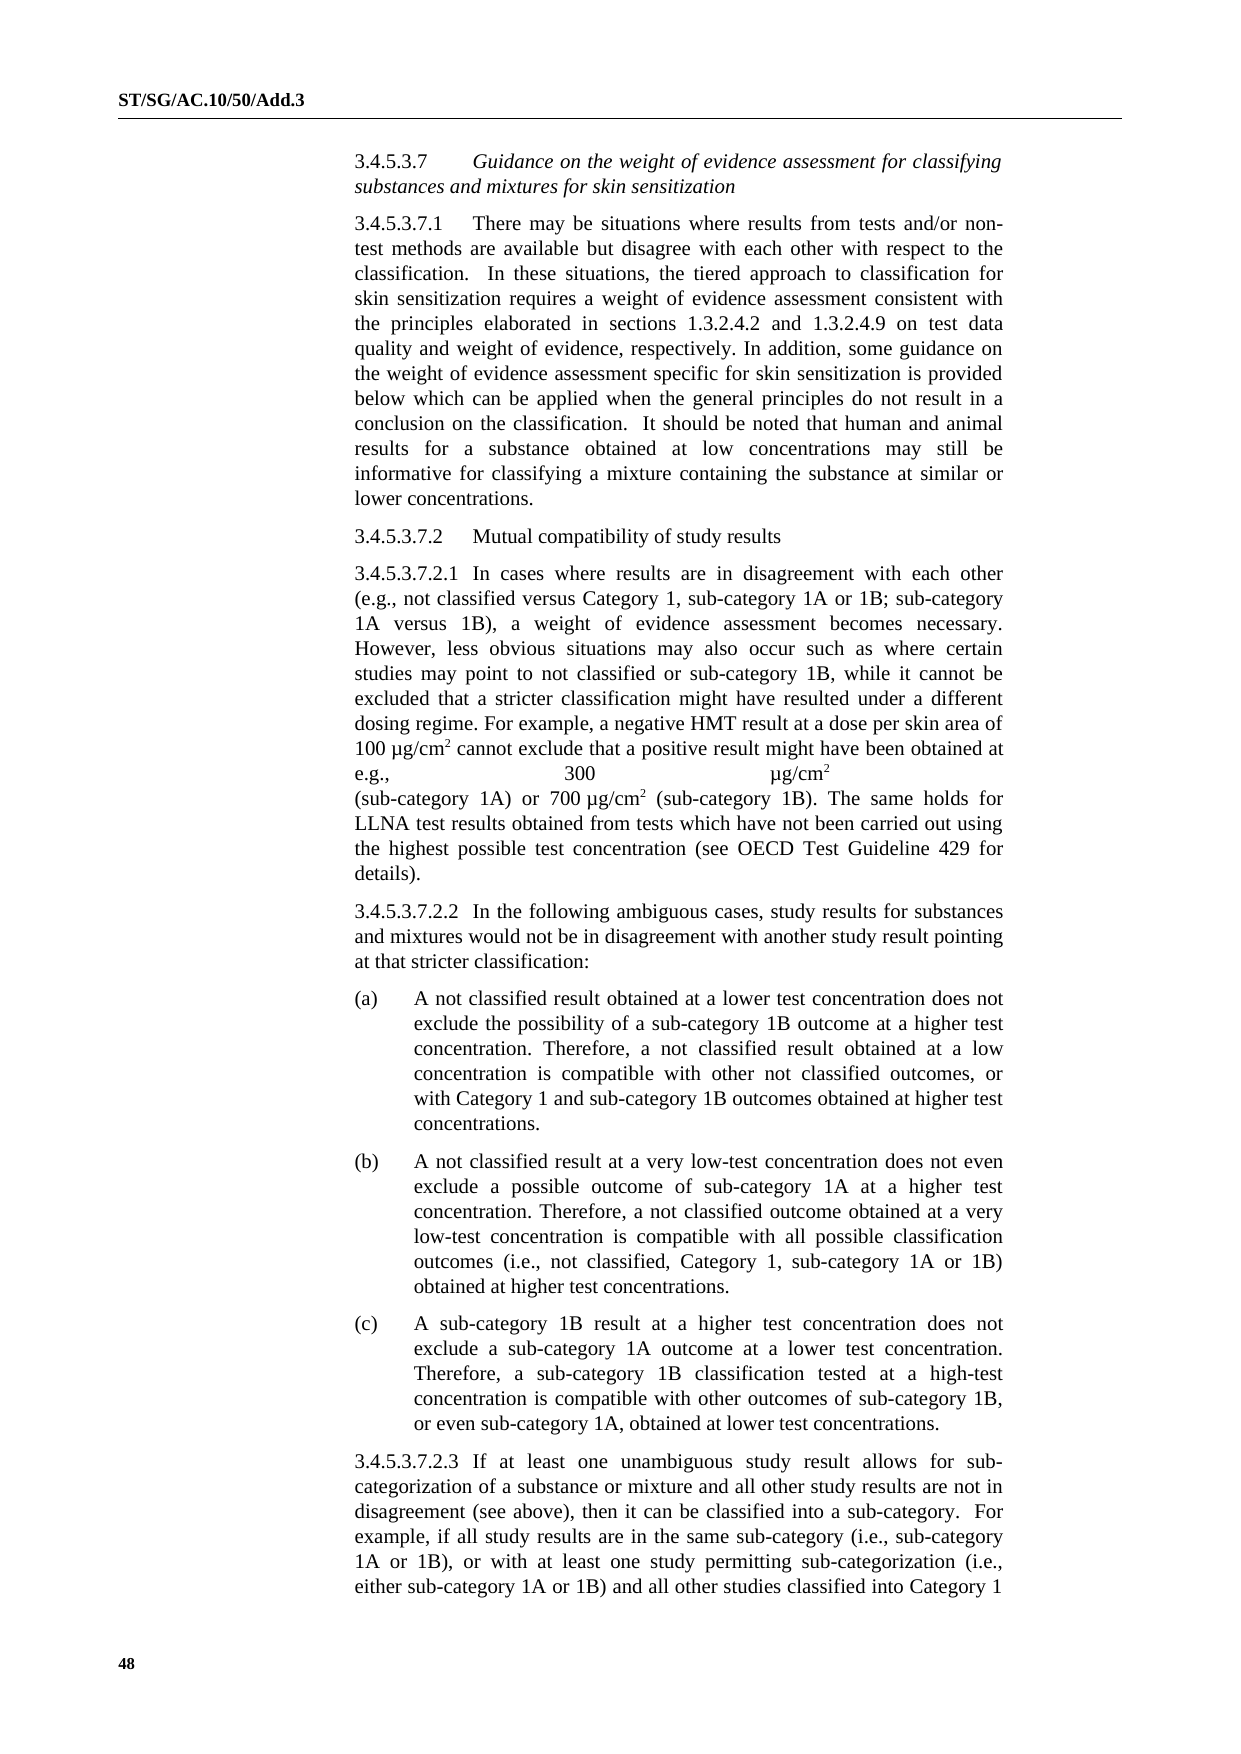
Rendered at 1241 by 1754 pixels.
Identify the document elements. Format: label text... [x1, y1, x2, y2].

text (a) A not classified result obtained at a lower test concentration does not exclude the possibility of a sub-category 1B outcome at a higher test concentration. Therefore, a not classified result obtained at a low concentration is compatible with other not classified outcomes, or with Category 1 and sub-category 1B outcomes obtained at higher test concentrations. [354, 985, 1004, 1135]
text (c) A sub-category 1B result at a higher test concentration does not exclude a sub-category 1A outcome at a lower test concentration. Therefore, a sub-category 1B classification tested at a high-test concentration is compatible with other outcomes of sub-category 1B, or even sub-category 1A, obtained at lower test concentrations. [354, 1310, 1004, 1435]
text 3.4.5.3.7.1 There may be situations where results from tests and/or non-test methods are available but disagree with each other with respect to the classification. In these situations, the tiered approach to classification for skin sensitization requires a weight of evidence assessment consistent with the principles elaborated in sections 1.3.2.4.2 and 1.3.2.4.9 on test data quality and weight of evidence, respectively. In addition, some guidance on the weight of evidence assessment specific for skin sensitization is provided below which can be applied when the general principles do not result in a conclusion on the classification. It should be noted that human and animal results for a substance obtained at low concentrations may still be informative for classifying a mixture containing the substance at similar or lower concentrations. [354, 210, 1004, 510]
text 3.4.5.3.7.2 Mutual compatibility of study results [354, 523, 1004, 548]
text 3.4.5.3.7.2.1 In cases where results are in disagreement with each other (e.g., not classified versus Category 1, sub-category 1A or 1B; sub-category 1A versus 1B), a weight of evidence assessment becomes necessary. However, less obvious situations may also occur such as where certain studies may point to not classified or sub-category 1B, while it cannot be excluded that a stricter classification might have resulted under a different dosing regime. For example, a negative HMT result at a dose per skin area of 100 µg/cm2 cannot exclude that a positive result might have been obtained at e.g., 300 µg/cm2 (sub-category 1A) or 700 µg/cm2 (sub-category 1B). The same holds for LLNA test results obtained from tests which have not been carried out using the highest possible test concentration (see OECD Test Guideline 429 for details). [354, 560, 1004, 885]
text (b) A not classified result at a very low-test concentration does not even exclude a possible outcome of sub-category 1A at a higher test concentration. Therefore, a not classified outcome obtained at a very low-test concentration is compatible with all possible classification outcomes (i.e., not classified, Category 1, sub-category 1A or 1B) obtained at higher test concentrations. [354, 1148, 1004, 1298]
text 3.4.5.3.7 Guidance on the weight of evidence assessment for classifying substances and mixtures for skin sensitization [354, 148, 1004, 198]
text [354, 1448, 1004, 1598]
text 3.4.5.3.7.2.2 In the following ambiguous cases, study results for substances and mixtures would not be in disagreement with another study result pointing at that stricter classification: [354, 898, 1004, 973]
